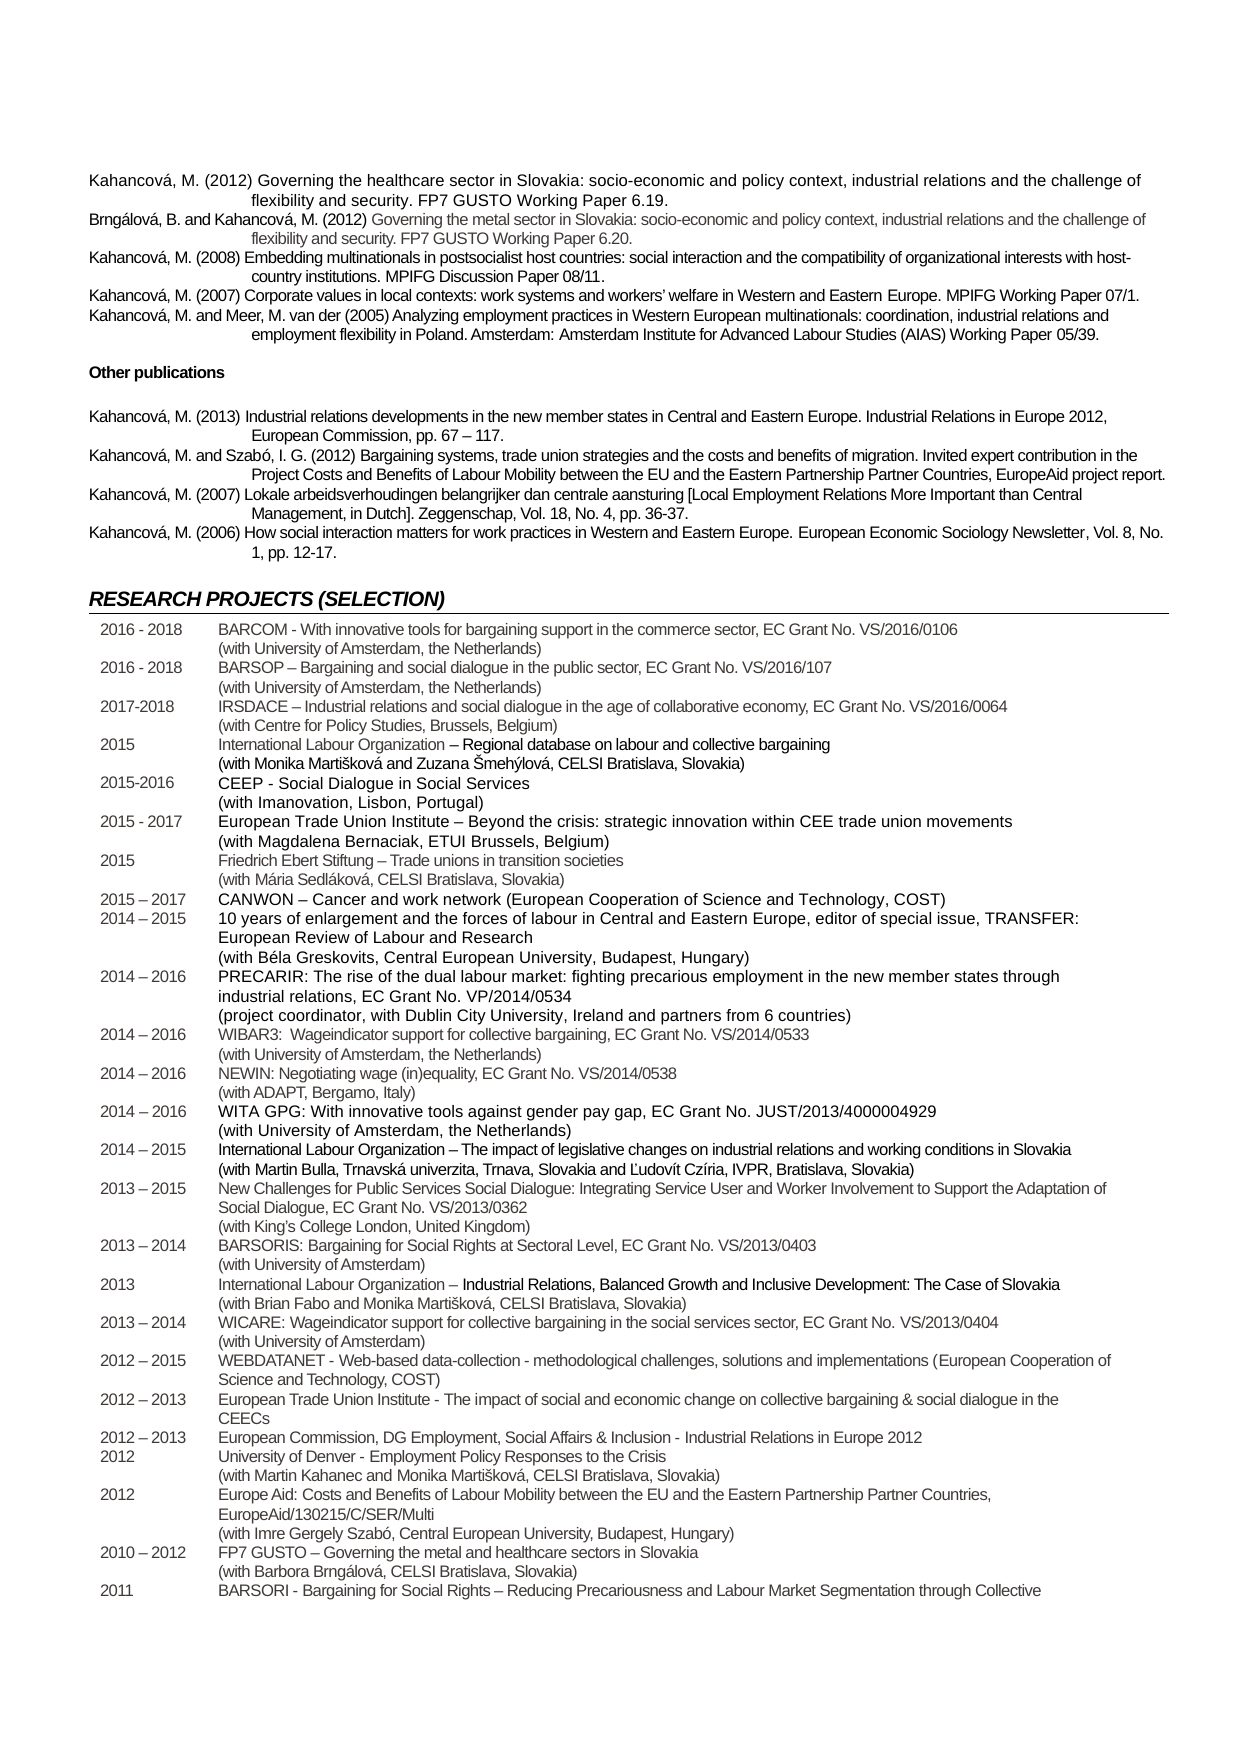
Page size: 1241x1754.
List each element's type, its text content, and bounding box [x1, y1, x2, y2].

text Kahancová, M. (2008) Embedding multinationals in postsocialist host countries: social interaction and the compatibility of organizational interests with host-country institutions. MPIFG Discussion Paper 08/11. [88, 248, 1169, 286]
table_cell 2012 [89, 1485, 207, 1543]
text Kahancová, M. and Szabó, I. G. (2012) Bargaining systems, trade union strategies and the costs and benefits of migration. Invited expert contribution in the Project Costs and Benefits of Labour Mobility between the EU and the Eastern Partnership Partner Countries, EuropeAid project report. [88, 445, 1169, 484]
table_cell 2015 – 2017 [89, 889, 207, 909]
text Kahancová, M. and Meer, M. van der (2005) Analyzing employment practices in Western European multinationals: coordination, industrial relations and employment flexibility in Poland. Amsterdam: Amsterdam Institute for Advanced Labour Studies (AIAS) Working Paper 05/39. [88, 305, 1169, 344]
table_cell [207, 1581, 1122, 1600]
table_cell 2013 [89, 1274, 207, 1313]
table_cell BARSORIS: Bargaining for Social Rights at Sectoral Level, EC Grant No. VS/2013/0403 (with University of Amsterdam) [207, 1236, 1122, 1274]
table_cell 2011 [89, 1581, 207, 1600]
table_cell CANWON – Cancer and work network (European Cooperation of Science and Technology, COST) [207, 889, 1122, 909]
table_cell 2013 – 2014 [89, 1313, 207, 1351]
title Kahancová, M. (2012) Governing the healthcare sector in Slovakia: socio-economic and policy context, industrial relations and the challenge of flexibility and security. FP7 GUSTO Working Paper 6.19. [88, 171, 1169, 209]
table_cell Friedrich Ebert Stiftung – Trade unions in transition societies (with Mária Sedláková, CELSI Bratislava, Slovakia) [207, 851, 1122, 889]
table_cell 2010 – 2012 [89, 1543, 207, 1581]
table_cell 2014 – 2016 [89, 1102, 207, 1140]
table_cell 2014 – 2016 [89, 1025, 207, 1063]
table_cell CEEP - Social Dialogue in Social Services (with Imanovation, Lisbon, Portugal) European Trade Union Institute – Beyond the crisis: strategic innovation within CEE trade union movements (with Magdalena Bernaciak, ETUI Brussels, Belgium) [207, 773, 1122, 851]
subtitle RESEARCH PROJECTS (SELECTION) [88, 587, 1169, 614]
text Kahancová, M. (2007) Corporate values in local contexts: work systems and workers’ welfare in Western and Eastern Europe. MPIFG Working Paper 07/1. [88, 286, 1169, 305]
table_cell 2014 – 2016 [89, 967, 207, 1025]
text Brngálová, B. and Kahancová, M. (2012) Governing the metal sector in Slovakia: socio-economic and policy context, industrial relations and the challenge of flexibility and security. FP7 GUSTO Working Paper 6.20. [88, 209, 1169, 248]
table_cell WITA GPG: With innovative tools against gender pay gap, EC Grant No. JUST/2013/4000004929 (with University of Amsterdam, the Netherlands) [207, 1102, 1122, 1140]
table_cell 2014 – 2015 [89, 1140, 207, 1178]
table_cell 2012 – 2015 [89, 1351, 207, 1389]
table_cell 2015 [89, 851, 207, 889]
text Kahancová, M. (2007) Lokale arbeidsverhoudingen belangrijker dan centrale aansturing [Local Employment Relations More Important than Central Management, in Dutch]. Zeggenschap, Vol. 18, No. 4, pp. 36-37. [88, 484, 1087, 523]
table_cell NEWIN: Negotiating wage (in)equality, EC Grant No. VS/2014/0538 (with ADAPT, Bergamo, Italy) [207, 1064, 1122, 1102]
table_cell European Trade Union Institute - The impact of social and economic change on collective bargaining & social dialogue in the CEECs [207, 1389, 1122, 1428]
table_cell FP7 GUSTO – Governing the metal and healthcare sectors in Slovakia (with Barbora Brngálová, CELSI Bratislava, Slovakia) [207, 1543, 1122, 1581]
table_cell PRECARIR: The rise of the dual labour market: fighting precarious employment in the new member states through industrial relations, EC Grant No. VP/2014/0534 (project coordinator, with Dublin City University, Ireland and partners from 6 countries) [207, 967, 1122, 1025]
table_cell WEBDATANET - Web-based data-collection - methodological challenges, solutions and implementations (European Cooperation of Science and Technology, COST) [207, 1351, 1122, 1389]
table_cell European Commission, DG Employment, Social Affairs & Inclusion - Industrial Relations in Europe 2012 [207, 1428, 1122, 1447]
table_cell Europe Aid: Costs and Benefits of Labour Mobility between the EU and the Eastern Partnership Partner Countries, EuropeAid/130215/C/SER/Multi (with Imre Gergely Szabó, Central European University, Budapest, Hungary) [207, 1485, 1122, 1543]
table_cell 2012 – 2013 [89, 1428, 207, 1447]
table_cell 2014 – 2016 [89, 1064, 207, 1102]
table_header 2016 - 2018 2016 - 2018 2017-2018 2015 [89, 620, 207, 773]
table_cell International Labour Organization – The impact of legislative changes on industrial relations and working conditions in Slovakia (with Martin Bulla, Trnavská univerzita, Trnava, Slovakia and Ľudovít Czíria, IVPR, Bratislava, Slovakia) [207, 1140, 1122, 1178]
text Other publications [88, 363, 1169, 382]
table_cell WICARE: Wageindicator support for collective bargaining in the social services sector, EC Grant No. VS/2013/0404 (with University of Amsterdam) [207, 1313, 1122, 1351]
table_header BARCOM - With innovative tools for bargaining support in the commerce sector, EC Grant No. VS/2016/0106 (with University of Amsterdam, the Netherlands) BARSOP – Bargaining and social dialogue in the public sector, EC Grant No. VS/2016/107 (with University of Amsterdam, the Netherlands) IRSDACE – Industrial relations and social dialogue in the age of collaborative economy, EC Grant No. VS/2016/0064 (with Centre for Policy Studies, Brussels, Belgium) International Labour Organization – Regional database on labour and collective bargaining (with Monika Martišková and Zuzana Šmehýlová, CELSI Bratislava, Slovakia) [207, 620, 1122, 773]
table_cell 2013 – 2014 [89, 1236, 207, 1274]
table_cell 10 years of enlargement and the forces of labour in Central and Eastern Europe, editor of special issue, TRANSFER: European Review of Labour and Research (with Béla Greskovits, Central European University, Budapest, Hungary) [207, 909, 1122, 967]
table_cell WIBAR3: Wageindicator support for collective bargaining, EC Grant No. VS/2014/0533 (with University of Amsterdam, the Netherlands) [207, 1025, 1122, 1063]
table_cell 2013 – 2015 [89, 1179, 207, 1236]
table_cell 2012 – 2013 [89, 1389, 207, 1428]
table_cell International Labour Organization – Industrial Relations, Balanced Growth and Inclusive Development: The Case of Slovakia (with Brian Fabo and Monika Martišková, CELSI Bratislava, Slovakia) [207, 1274, 1122, 1313]
table_cell New Challenges for Public Services Social Dialogue: Integrating Service User and Worker Involvement to Support the Adaptation of Social Dialogue, EC Grant No. VS/2013/0362 (with King’s College London, United Kingdom) [207, 1179, 1122, 1236]
text Kahancová, M. (2006) How social interaction matters for work practices in Western and Eastern Europe. European Economic Sociology Newsletter, Vol. 8, No. 1, pp. 12-17. [88, 484, 1169, 562]
table_cell 2012 [89, 1447, 207, 1485]
table_cell 2014 – 2015 [89, 909, 207, 967]
table_cell 2015-2016 2015 - 2017 [89, 773, 207, 851]
text Kahancová, M. (2013) Industrial relations developments in the new member states in Central and Eastern Europe. Industrial Relations in Europe 2012, European Commission, pp. 67 – 117. [88, 407, 1169, 445]
table_cell University of Denver - Employment Policy Responses to the Crisis (with Martin Kahanec and Monika Martišková, CELSI Bratislava, Slovakia) [207, 1447, 1122, 1485]
